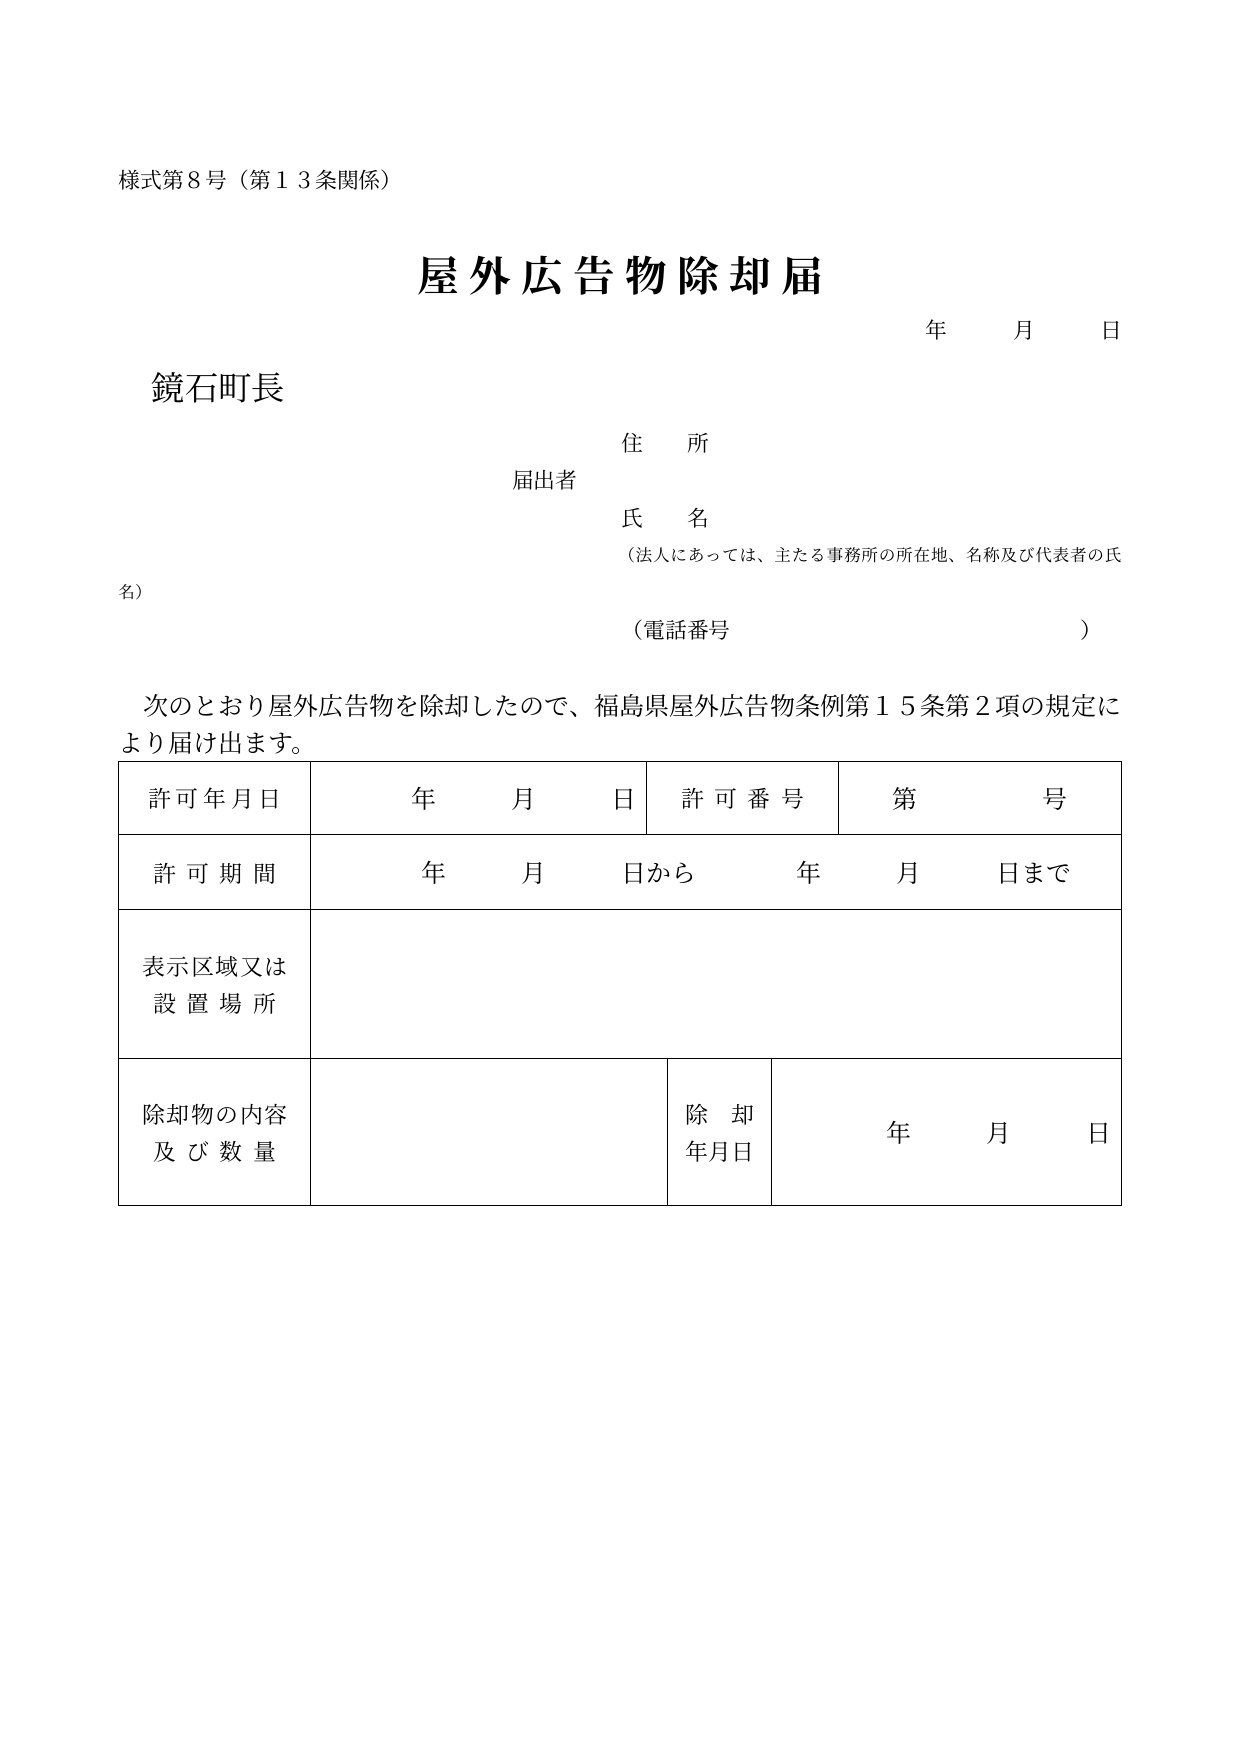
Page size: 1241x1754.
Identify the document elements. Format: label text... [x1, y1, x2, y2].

text 届出者 [118, 461, 1122, 498]
table_cell 年 月 日 [772, 1059, 1121, 1205]
table_cell [311, 1059, 667, 1205]
text （電話番号 ） [118, 611, 1122, 648]
table_cell 許可期間 [119, 835, 310, 909]
table_header 許可番号 [647, 762, 838, 834]
table_header 第 号 [839, 762, 1121, 834]
table_cell 年 月 日から 年 月 日まで [311, 835, 1121, 909]
text 氏 名 [118, 498, 1122, 536]
table_header 年 月 日 [311, 762, 646, 834]
text 鏡石町長 [118, 348, 1122, 423]
text 住 所 [118, 423, 1122, 461]
text （法人にあっては、主たる事務所の所在地、名称及び代表者の氏名） [118, 536, 1122, 611]
text 様式第８号（第１３条関係） [118, 161, 1122, 198]
text 年 月 日 [118, 311, 1122, 348]
table_cell 除却物の内容 及び数量 [119, 1059, 310, 1205]
text 屋 外 広 告 物 除 却 届 [118, 236, 1122, 311]
text 次のとおり屋外広告物を除却したので、福島県屋外広告物条例第１５条第２項の規定により届け出ます。 [118, 686, 1122, 761]
table_cell [311, 910, 1121, 1058]
table_header 許可年月日 [119, 762, 310, 834]
table_cell 表示区域又は 設置場所 [119, 910, 310, 1058]
table_cell 除 却 年月日 [668, 1059, 771, 1205]
